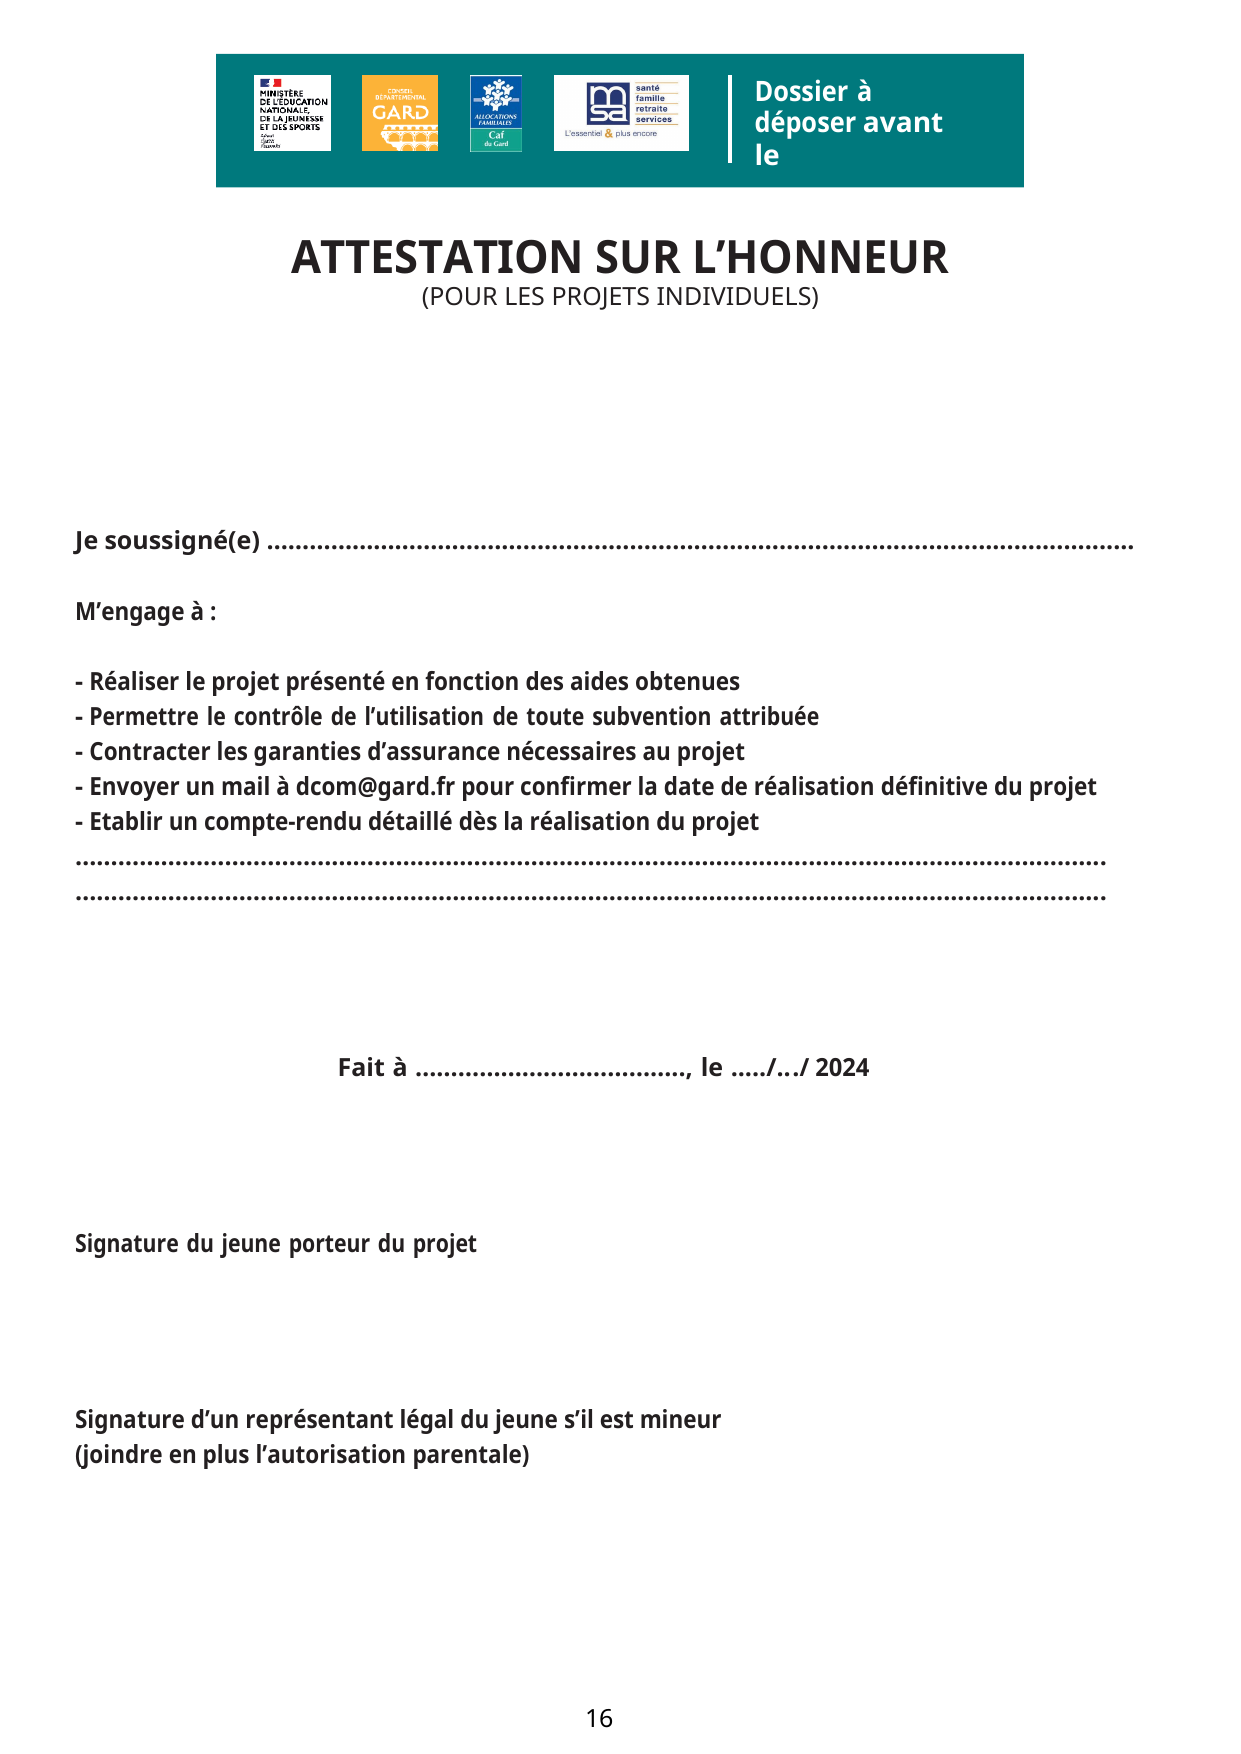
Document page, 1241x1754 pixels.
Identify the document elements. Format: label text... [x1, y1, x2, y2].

picture [254, 75, 331, 151]
list Contracter les garanties d’assurance nécessaires au projet [75, 733, 1196, 768]
text Fait à ……………………………….., le ...../. / 2024 [337, 1050, 1196, 1084]
subtitle ATTESTATION SUR L’HONNEUR [116, 232, 1124, 284]
list Etablir un compte-rendu détaillé dès la réalisation du projet [75, 804, 1196, 838]
text M’engage à : [75, 593, 1196, 627]
picture [554, 75, 689, 151]
picture [470, 75, 522, 152]
list Réaliser le projet présenté en fonction des aides obtenues [75, 663, 1196, 697]
text Signature d’un représentant légal du jeune s’il est mineur (joindre en plus l’autorisation parentale) [75, 1402, 763, 1471]
text Signature du jeune porteur du projet [75, 1226, 1196, 1260]
list Envoyer un mail à dcom@gard.fr pour confirmer la date de réalisation définitive du projet [75, 768, 1196, 803]
list Permettre le contrôle de l’utilisation de toute subvention attribuée [75, 698, 1196, 733]
text Je soussigné(e) …………………………………………………………………………...................................... [75, 523, 1196, 557]
text (POUR LES PROJETS INDIVIDUELS) [116, 284, 1124, 311]
picture [362, 75, 438, 151]
text ……………………………………………………………………………………….............................................. [75, 839, 1196, 873]
text ……………………………………………………………………………………….............................................. [75, 874, 1196, 908]
